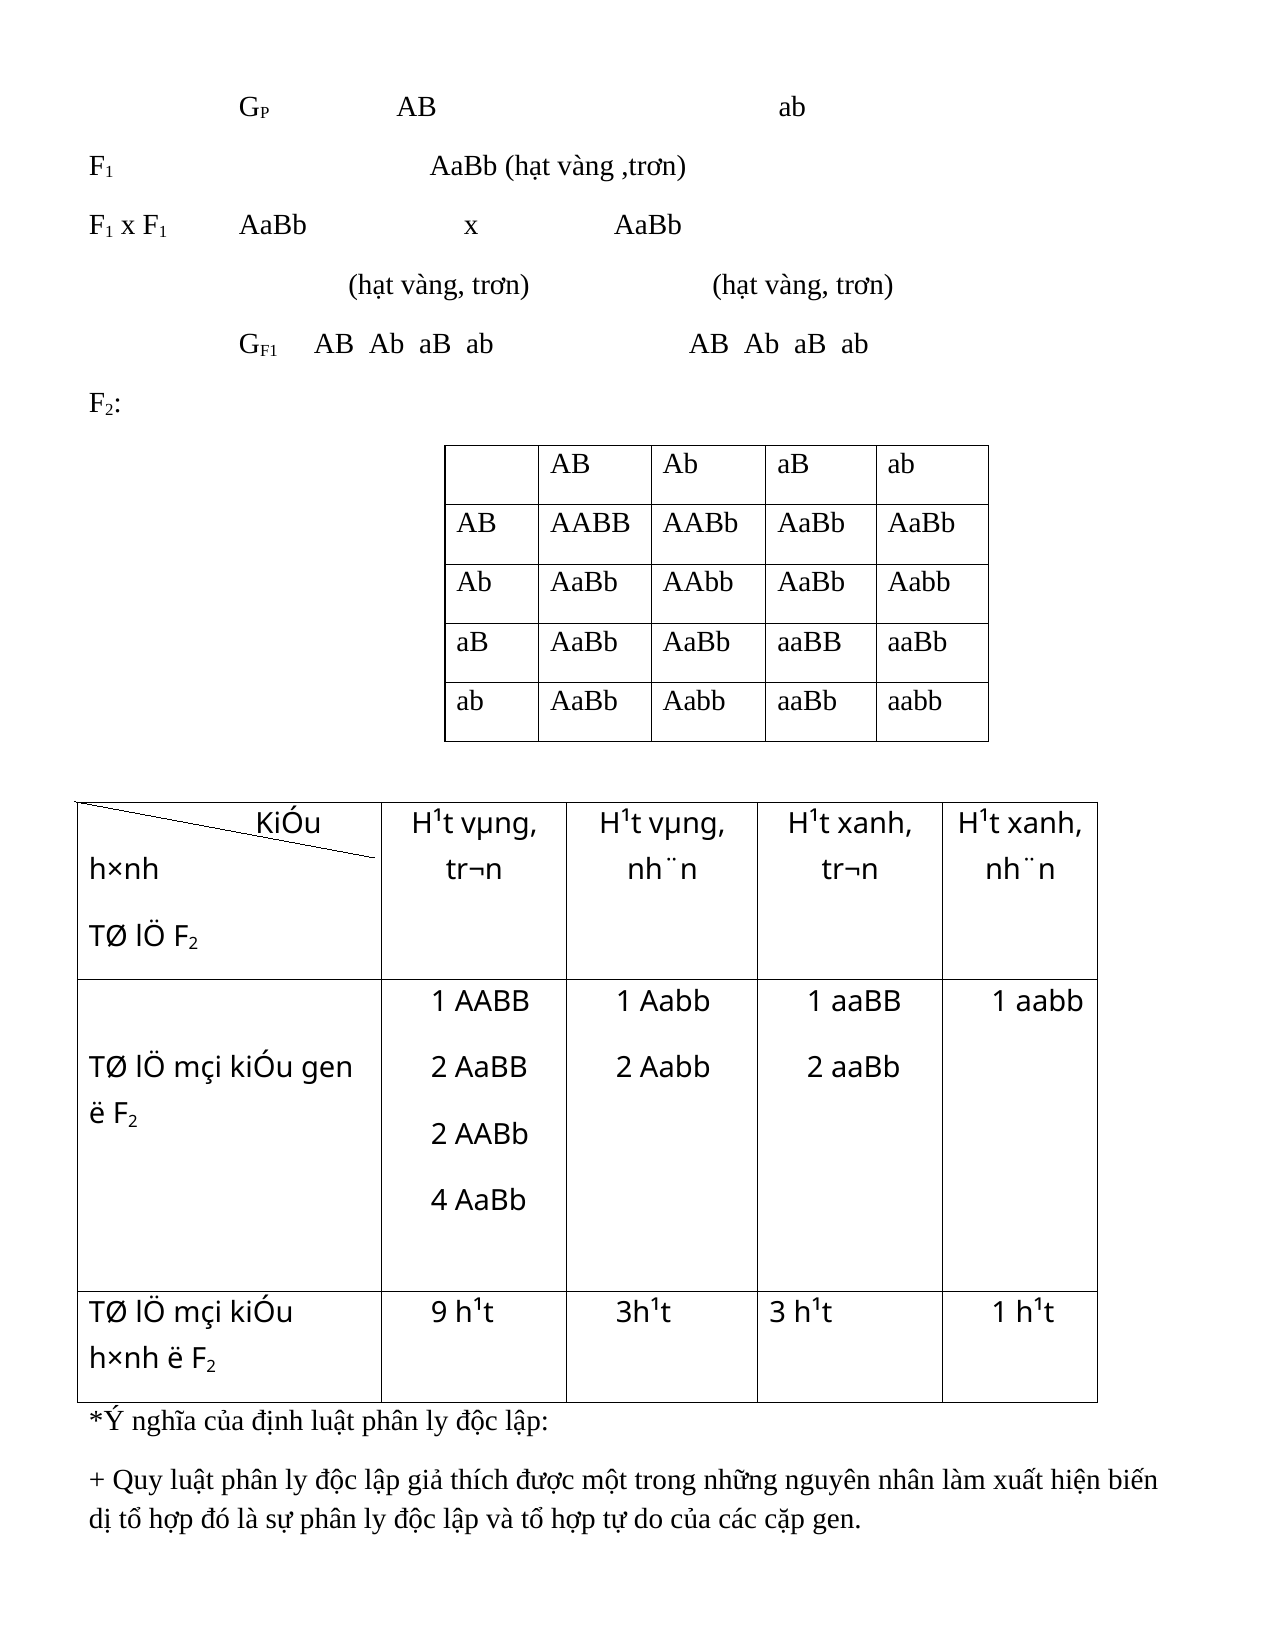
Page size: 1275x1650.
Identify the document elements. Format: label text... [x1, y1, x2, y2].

table_header H¹t vµng, tr¬n [382, 803, 566, 979]
table_cell aabb [877, 683, 988, 741]
table_cell 1 aaBB 2 aaBb [758, 980, 942, 1291]
table_cell Ab [446, 565, 538, 623]
table_cell AAbb [652, 565, 765, 623]
text GP AB ab [164, 89, 1181, 122]
table_cell AaBb [766, 565, 876, 623]
table_cell AaBb [539, 624, 651, 682]
table_header [446, 446, 538, 504]
table_cell AABb [652, 505, 765, 563]
table_header AB [539, 446, 651, 504]
table_cell 1 AABB 2 AaBB 2 AABb 4 AaBb [382, 980, 566, 1291]
table_header Ab [652, 446, 765, 504]
table_cell 1 aabb [943, 980, 1097, 1291]
table_cell AaBb [766, 505, 876, 563]
table_cell AaBb [652, 624, 765, 682]
table_cell ab [446, 683, 538, 741]
table_cell 9 h¹t [382, 1292, 566, 1402]
table_header H¹t xanh, nh¨n [943, 803, 1097, 979]
table_header ab [877, 446, 988, 504]
table_cell Aabb [877, 565, 988, 623]
table_cell 1 Aabb 2 Aabb [567, 980, 757, 1291]
table_cell 1 h¹t [943, 1292, 1097, 1402]
table_cell aB [446, 624, 538, 682]
table_cell aaBb [766, 683, 876, 741]
table_header H¹t vµng, nh¨n [567, 803, 757, 979]
text + Quy luật phân ly độc lập giả thích được một trong những nguyên nhân làm xuất hiện biến dị tổ hợp đó là sự phân ly độc lập và tổ hợp tự do của các cặp gen. [89, 1462, 1181, 1534]
table_cell AaBb [539, 683, 651, 741]
text *Ý nghĩa của định luật phân ly độc lập: [89, 1403, 1181, 1436]
table_cell aaBb [877, 624, 988, 682]
table_cell AB [446, 505, 538, 563]
text (hạt vàng, trơn) (hạt vàng, trơn) [164, 267, 1181, 300]
table_cell AaBb [539, 565, 651, 623]
table_cell Aabb [652, 683, 765, 741]
text F2: [89, 386, 1181, 419]
table_cell 3h¹t [567, 1292, 757, 1402]
table_cell TØ lÖ mçi kiÓu h×nh ë F2 [78, 1292, 381, 1402]
text F1 AaBb (hạt vàng ,trơn) [89, 148, 1181, 182]
text F1 x F1 AaBb x AaBb [89, 207, 1181, 241]
table_cell AaBb [877, 505, 988, 563]
table_cell AABB [539, 505, 651, 563]
table_cell TØ lÖ mçi kiÓu gen ë F2 [78, 980, 381, 1291]
table_header aB [766, 446, 876, 504]
table_cell 3 h¹t [758, 1292, 942, 1402]
table_cell aaBB [766, 624, 876, 682]
table_header H¹t xanh, tr¬n [758, 803, 942, 979]
table_header KiÓu h×nh TØ lÖ F2 [78, 803, 381, 979]
text GF1 AB Ab aB ab AB Ab aB ab [164, 326, 1181, 360]
